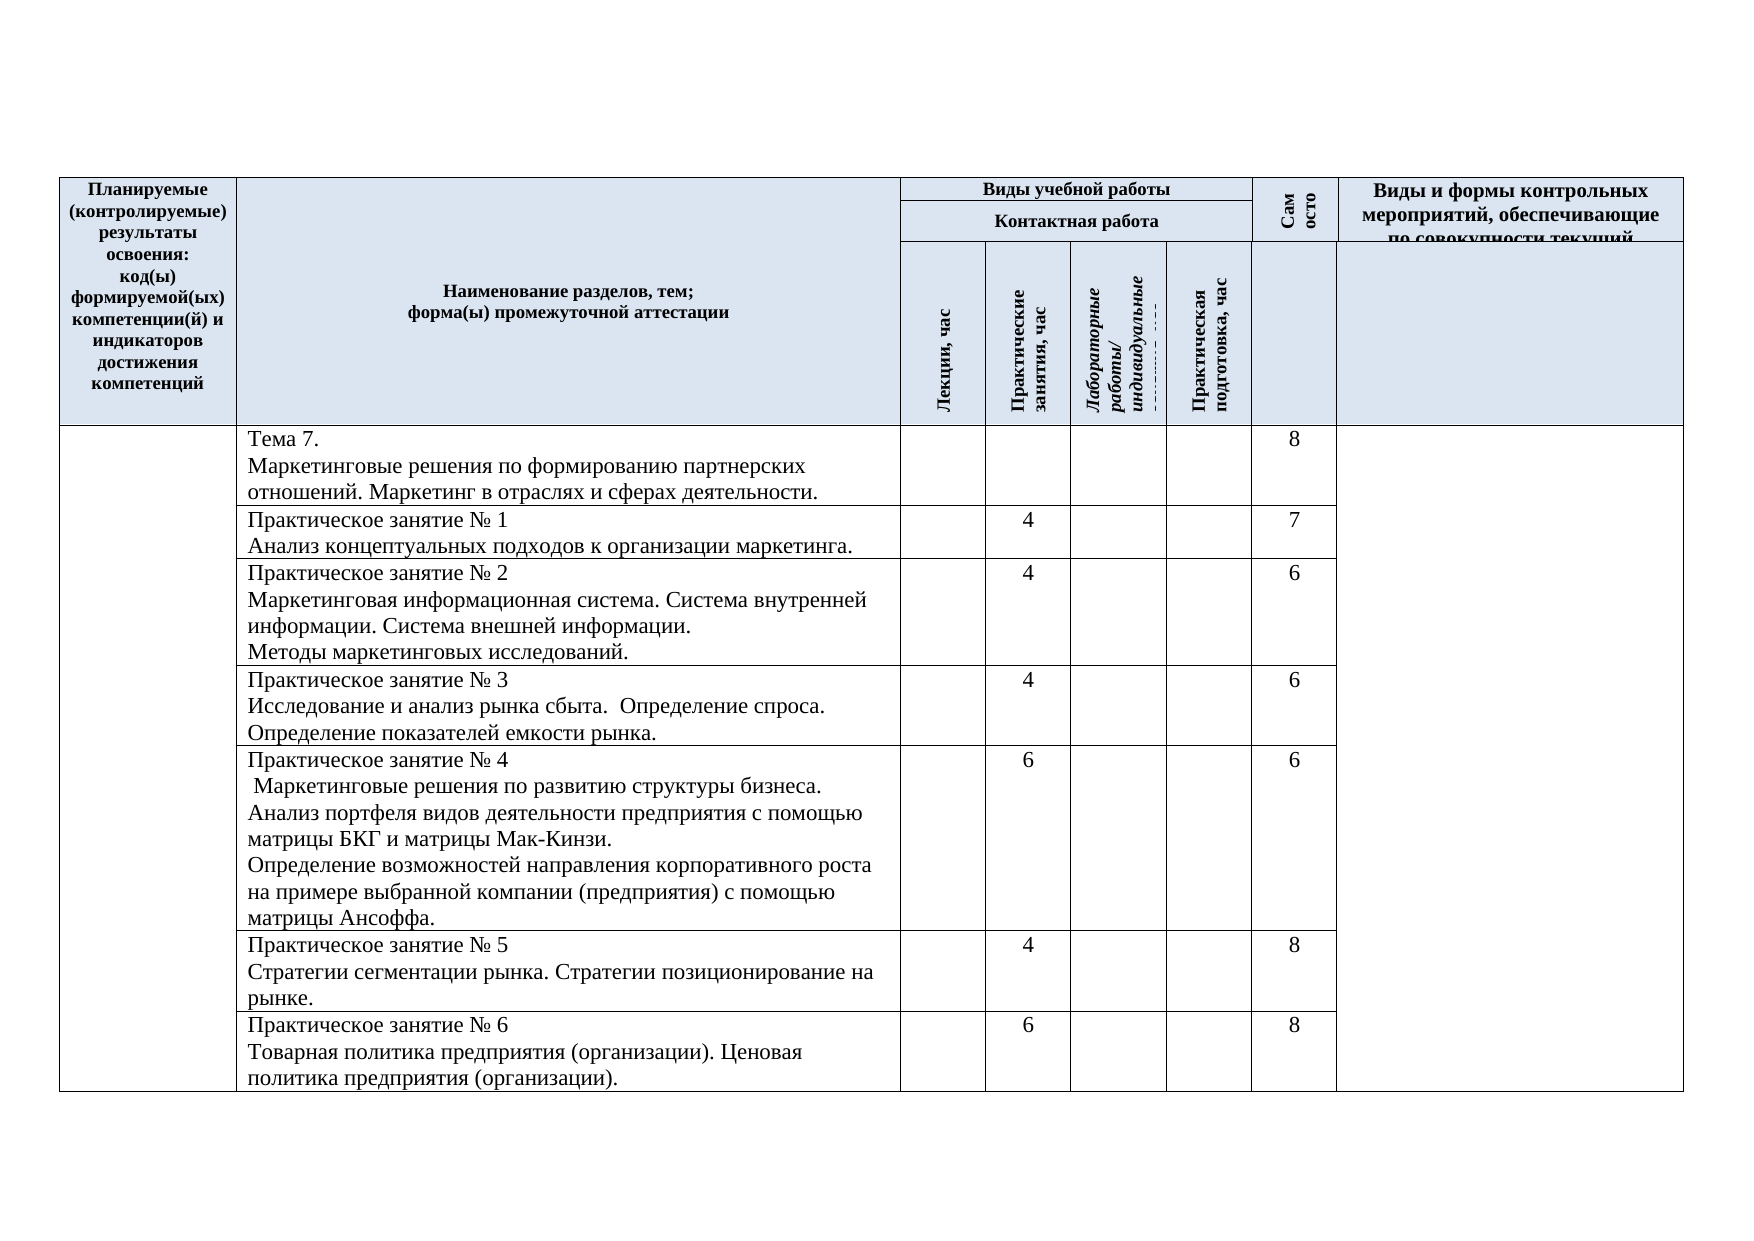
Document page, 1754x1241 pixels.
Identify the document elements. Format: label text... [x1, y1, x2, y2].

table_cell 6 [1252, 746, 1336, 930]
table_cell [1071, 746, 1166, 930]
table_cell Практическое занятие № 4 Маркетинговые решения по развитию структуры бизнеса. Анализ портфеля видов деятельности предприятия с помощью матрицы БКГ и матрицы Мак-Кинзи. Определение возможностей направления корпоративного роста на примере выбранной компании (предприятия) с помощью матрицы Ансоффа. [237, 746, 900, 930]
table_cell [1071, 559, 1166, 665]
table_cell [1071, 1012, 1166, 1091]
table_cell Практическая подготовка, час [1167, 242, 1251, 424]
table_cell [901, 559, 985, 665]
table_cell [1167, 746, 1251, 930]
table_cell [901, 426, 985, 504]
table_cell [1167, 1012, 1251, 1091]
table_cell 4 [986, 559, 1070, 665]
table_cell [1071, 931, 1166, 1011]
table_cell [901, 1012, 985, 1091]
table_cell [1071, 426, 1166, 504]
table_cell Практическое занятие № 5 Стратегии сегментации рынка. Стратегии позиционирование на рынке. [237, 931, 900, 1011]
table_cell 4 [986, 506, 1070, 558]
table_cell [1167, 426, 1251, 504]
table_cell 7 [1252, 506, 1336, 558]
table_cell Лабораторные работы/ индивидуальные занятия, час [1071, 242, 1166, 424]
table_cell [1071, 506, 1166, 558]
table_cell 6 [1252, 666, 1336, 745]
table_cell [901, 506, 985, 558]
table_cell Практическое занятие № 1 Анализ концептуальных подходов к организации маркетинга. [237, 506, 900, 558]
table_cell Практическое занятие № 6 Товарная политика предприятия (организации). Ценовая политика предприятия (организации). [237, 1012, 900, 1091]
table_cell [901, 931, 985, 1011]
table_cell 4 [986, 931, 1070, 1011]
table_cell 6 [986, 1012, 1070, 1091]
table_cell 8 [1252, 426, 1336, 504]
table_header Планируемые (контролируемые) результаты освоения: код(ы) формируемой(ых) компетенции(й) и индикаторов достижения компетенций [60, 178, 236, 424]
table_cell 8 [1252, 931, 1336, 1011]
table_cell [1167, 931, 1251, 1011]
table_cell [1337, 242, 1683, 424]
table_cell Контактная работа [901, 201, 1252, 241]
table_header Виды и формы контрольных мероприятий, обеспечивающие по совокупности текущий контроль успеваемости; формы промежуточного контроля успеваемости [1339, 178, 1683, 241]
table_cell Практическое занятие № 2 Маркетинговая информационная система. Система внутренней информации. Система внешней информации. Методы маркетинговых исследований. [237, 559, 900, 665]
table_header Самостоятельная работа, час [1253, 178, 1338, 241]
table_header Виды учебной работы [901, 178, 1252, 200]
table_cell Лекции, час [901, 242, 985, 424]
table_cell 4 [986, 666, 1070, 745]
table_cell 6 [1252, 559, 1336, 665]
table_cell Практическое занятие № 3 Исследование и анализ рынка сбыта. Определение спроса. Определение показателей емкости рынка. [237, 666, 900, 745]
table_cell [1167, 506, 1251, 558]
table_cell Тема 7. Маркетинговые решения по формированию партнерских отношений. Маркетинг в отраслях и сферах деятельности. [237, 426, 900, 504]
table_header Наименование разделов, тем; форма(ы) промежуточной аттестации [237, 178, 900, 424]
table_cell [901, 746, 985, 930]
table_cell [1071, 666, 1166, 745]
table_cell [1252, 242, 1336, 424]
table_cell [1167, 666, 1251, 745]
table_cell [986, 426, 1070, 504]
table_cell Практические занятия, час [986, 242, 1070, 424]
table_cell 6 [986, 746, 1070, 930]
table_cell [901, 666, 985, 745]
table_cell 8 [1252, 1012, 1336, 1091]
table_cell [1167, 559, 1251, 665]
